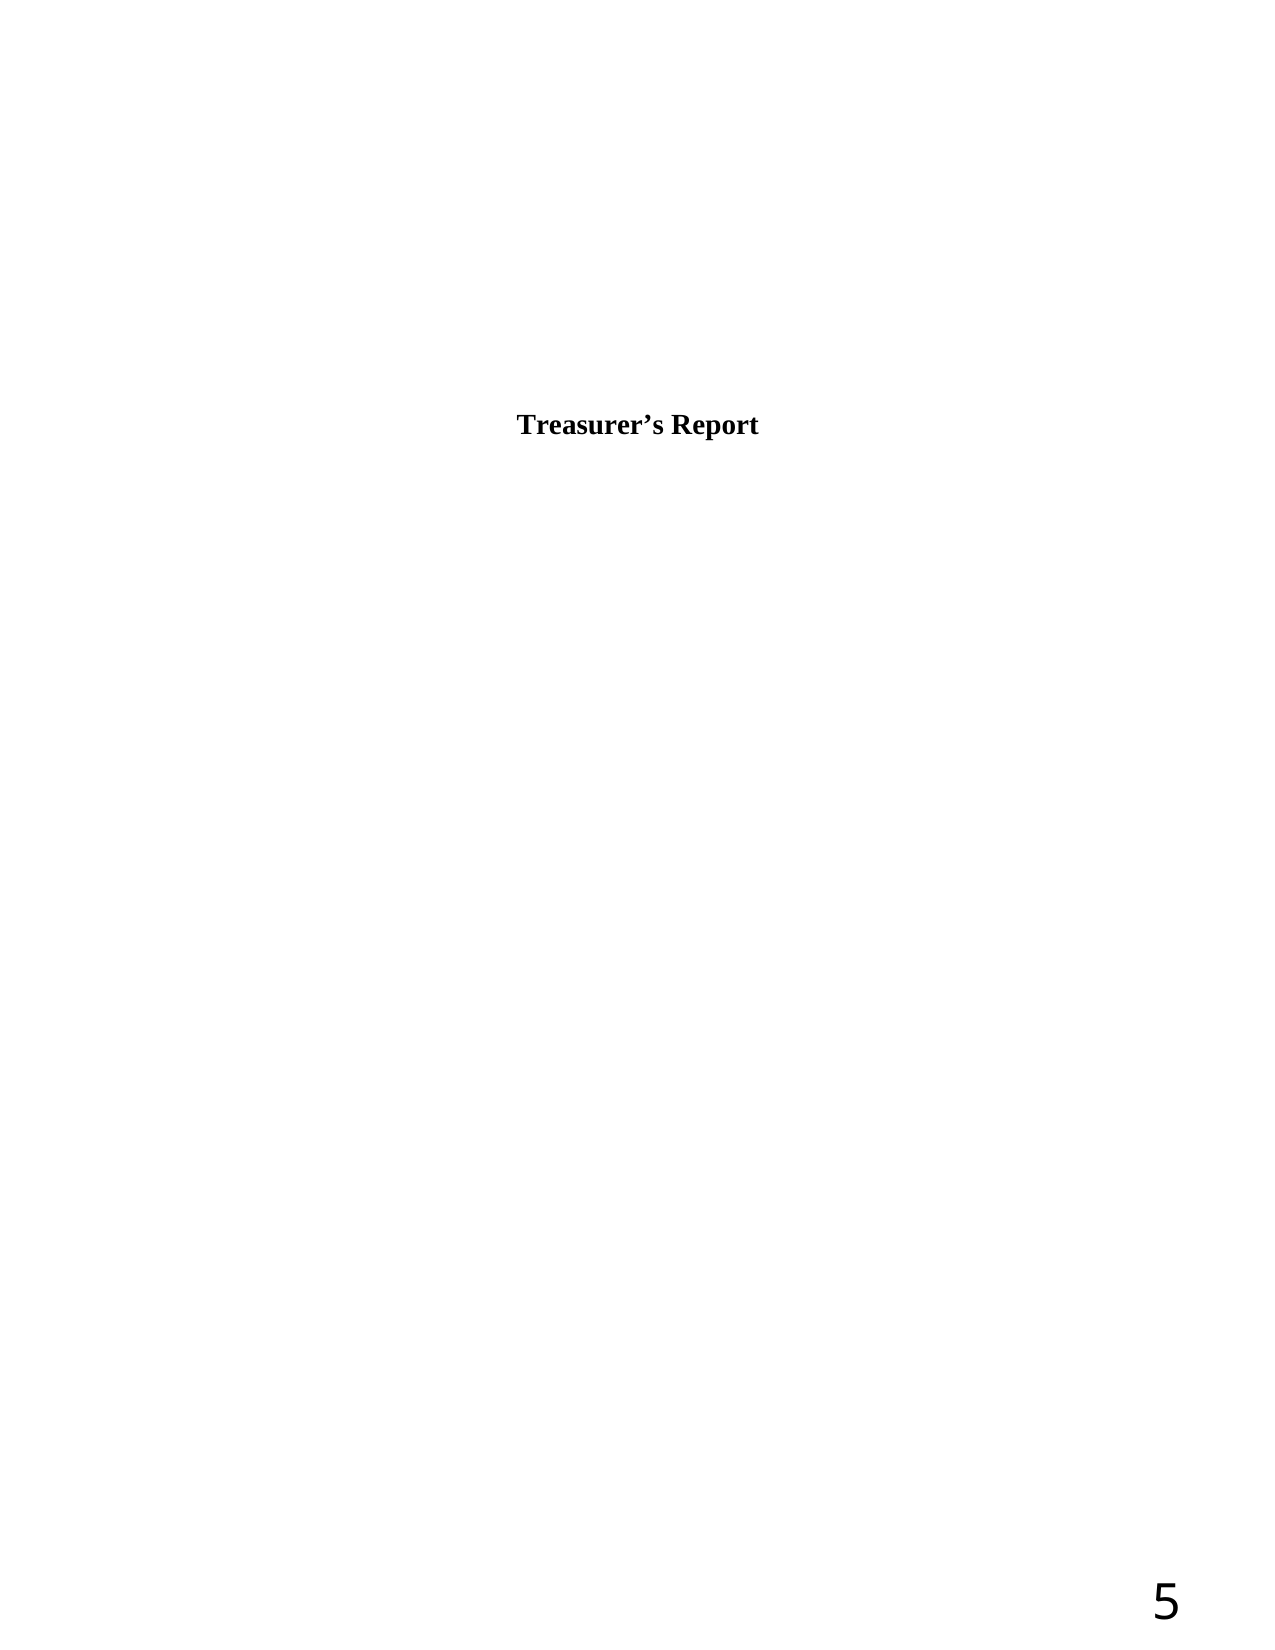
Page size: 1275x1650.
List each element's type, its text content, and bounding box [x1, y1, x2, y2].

text Treasurer’s Report [150, 407, 1125, 440]
